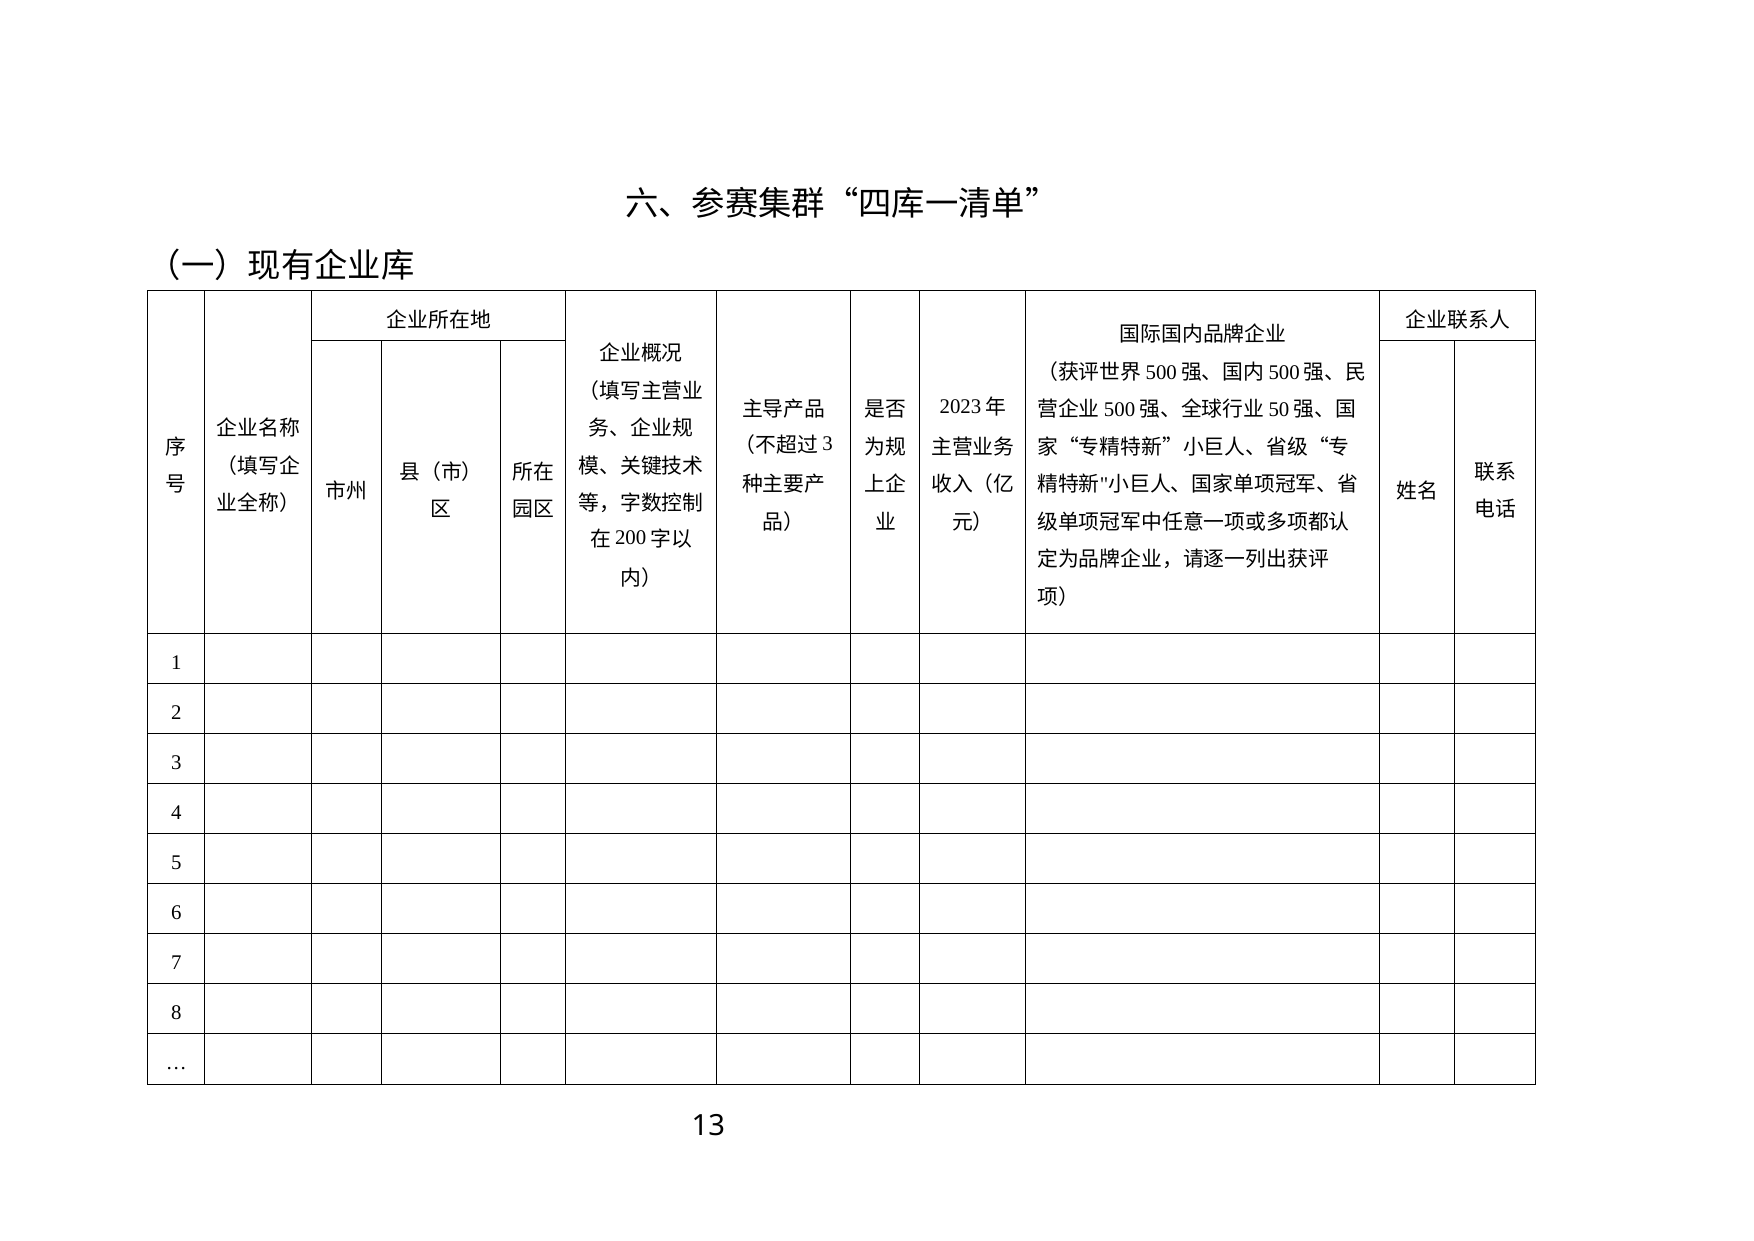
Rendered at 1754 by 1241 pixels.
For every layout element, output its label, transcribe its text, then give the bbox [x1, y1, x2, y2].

table_header 国际国内品牌企业 （获评世界500强、国内500强、民营企业500强、全球行业50强、国家“专精特新”小巨人、省级“专精特新"小巨人、国家单项冠军、省级单项冠军中任意一项或多项都认定为品牌企业，请逐一列出获评项） [1026, 291, 1379, 632]
table_cell [501, 834, 565, 882]
table_cell [205, 984, 311, 1032]
table_cell [851, 884, 919, 932]
table_cell [1026, 684, 1379, 732]
table_cell 4 [148, 784, 204, 832]
table_cell [501, 634, 565, 682]
table_cell 7 [148, 934, 204, 982]
table_cell [717, 884, 850, 932]
table_cell [382, 884, 500, 932]
table_cell [851, 934, 919, 982]
table_cell 3 [148, 734, 204, 782]
table_cell [566, 734, 716, 782]
table_cell [312, 984, 381, 1032]
table_cell [566, 984, 716, 1032]
table_cell [1026, 884, 1379, 932]
table_cell [1455, 984, 1535, 1032]
table_cell [920, 1034, 1025, 1084]
table_cell 市州 [312, 341, 381, 632]
table_cell [1455, 634, 1535, 682]
table_cell [382, 684, 500, 732]
table_cell [205, 884, 311, 932]
table_cell [312, 934, 381, 982]
table_cell [205, 784, 311, 832]
table_cell [851, 984, 919, 1032]
table_cell [851, 784, 919, 832]
table_cell 6 [148, 884, 204, 932]
table_cell [717, 934, 850, 982]
table_cell [1455, 834, 1535, 882]
table_cell [205, 934, 311, 982]
table_cell 姓名 [1380, 341, 1454, 632]
table_cell [501, 734, 565, 782]
table_header 序号 [148, 291, 204, 632]
table_cell [717, 1034, 850, 1084]
table_cell [382, 734, 500, 782]
table_cell [501, 934, 565, 982]
table_cell 县（市）区 [382, 341, 500, 632]
table_cell [205, 834, 311, 882]
table_cell [717, 634, 850, 682]
table_cell [1026, 784, 1379, 832]
table_cell [717, 784, 850, 832]
table_cell [1455, 734, 1535, 782]
table_cell [1380, 734, 1454, 782]
table_cell [1380, 1034, 1454, 1084]
table_cell 2 [148, 684, 204, 732]
table_cell [501, 684, 565, 732]
table_cell [1455, 934, 1535, 982]
table_cell [851, 834, 919, 882]
table_cell [312, 634, 381, 682]
table_cell [1380, 834, 1454, 882]
table_header 企业名称（填写企业全称） [205, 291, 311, 632]
table_cell [920, 984, 1025, 1032]
table_cell [1026, 634, 1379, 682]
table_cell [205, 684, 311, 732]
table_header 2023年 主营业务收入（亿元） [920, 291, 1025, 632]
table_cell … [148, 1034, 204, 1084]
table_cell [312, 734, 381, 782]
table_cell [312, 684, 381, 732]
table_cell [566, 934, 716, 982]
table_cell [501, 1034, 565, 1084]
table_header 企业联系人 [1380, 291, 1535, 340]
table_cell [1026, 934, 1379, 982]
table_cell [920, 834, 1025, 882]
table_cell [312, 884, 381, 932]
table_cell [1380, 934, 1454, 982]
table_cell [920, 884, 1025, 932]
table_cell [205, 734, 311, 782]
table_cell [1455, 1034, 1535, 1084]
table_cell [920, 634, 1025, 682]
table_cell [920, 684, 1025, 732]
table_cell [851, 634, 919, 682]
table_cell [851, 1034, 919, 1084]
table_cell [566, 684, 716, 732]
table_cell [717, 734, 850, 782]
table_header 主导产品（不超过3种主要产品） [717, 291, 850, 632]
text 六、参赛集群“四库一清单” [148, 165, 1535, 228]
table_cell [205, 1034, 311, 1084]
table_cell [920, 934, 1025, 982]
table_cell [382, 634, 500, 682]
table_cell [382, 1034, 500, 1084]
table_cell [1380, 884, 1454, 932]
table_cell [851, 734, 919, 782]
table_header 企业概况 （填写主营业务、企业规模、关键技术等，字数控制在200字以内） [566, 291, 716, 632]
table_header 是否为规上企业 [851, 291, 919, 632]
table_cell [501, 884, 565, 932]
table_cell [566, 1034, 716, 1084]
table_cell 5 [148, 834, 204, 882]
table_cell [566, 784, 716, 832]
table_cell [382, 934, 500, 982]
table_cell [920, 784, 1025, 832]
table_cell [1026, 984, 1379, 1032]
table_cell 所在园区 [501, 341, 565, 632]
table_cell [717, 834, 850, 882]
table_cell [312, 784, 381, 832]
table_cell [382, 784, 500, 832]
table_cell [501, 784, 565, 832]
table_cell [312, 1034, 381, 1084]
table_cell [717, 684, 850, 732]
table_cell [851, 684, 919, 732]
table_cell [1026, 734, 1379, 782]
table_cell [312, 834, 381, 882]
table_cell [717, 984, 850, 1032]
text （一）现有企业库 [148, 228, 1535, 290]
table_cell [1026, 834, 1379, 882]
table_cell [382, 984, 500, 1032]
table_cell [1455, 784, 1535, 832]
table_header 企业所在地 [312, 291, 565, 340]
table_cell [1380, 634, 1454, 682]
table_cell [566, 884, 716, 932]
table_cell [566, 634, 716, 682]
table_cell [205, 634, 311, 682]
table_cell [1380, 784, 1454, 832]
table_cell 8 [148, 984, 204, 1032]
table_cell [501, 984, 565, 1032]
table_cell 联系 电话 [1455, 341, 1535, 632]
table_cell [382, 834, 500, 882]
table_cell [1455, 884, 1535, 932]
table_cell [1380, 984, 1454, 1032]
table_cell [1455, 684, 1535, 732]
table_cell [920, 734, 1025, 782]
table_cell [1026, 1034, 1379, 1084]
table_cell [1380, 684, 1454, 732]
table_cell [566, 834, 716, 882]
table_cell 1 [148, 634, 204, 682]
